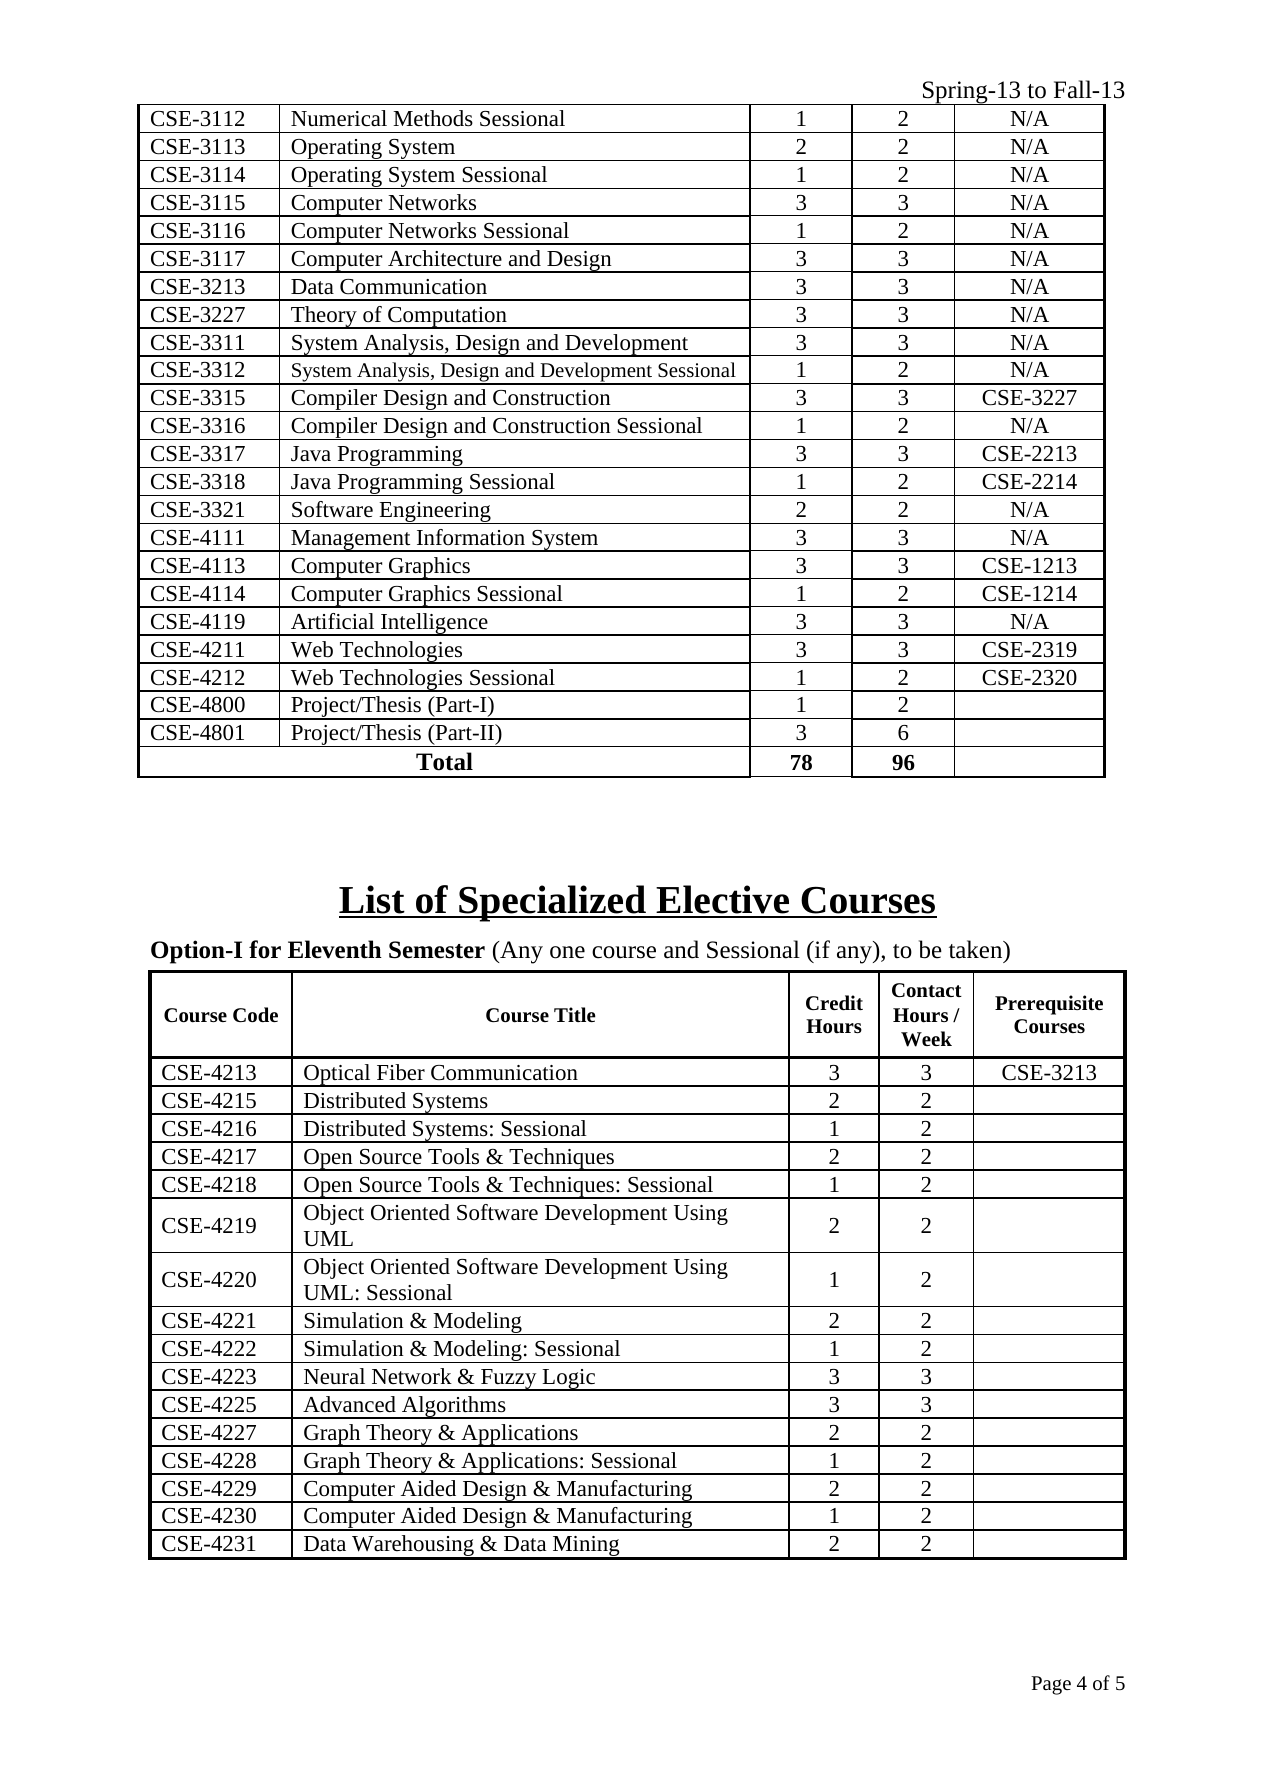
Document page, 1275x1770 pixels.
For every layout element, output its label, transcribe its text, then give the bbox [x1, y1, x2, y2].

table_cell 3 [790, 1059, 878, 1085]
table_cell Distributed Systems [293, 1087, 788, 1113]
table_cell [974, 1391, 1123, 1417]
table_cell Computer Networks Sessional [280, 217, 749, 243]
table_cell [974, 1419, 1123, 1445]
table_cell 2 [853, 692, 954, 718]
table_cell CSE-3113 [140, 133, 279, 159]
table_cell 3 [751, 551, 851, 578]
table_cell [974, 1253, 1123, 1306]
table_cell Open Source Tools & Techniques [293, 1143, 788, 1169]
table_cell Computer Aided Design & Manufacturing [293, 1475, 788, 1501]
table_cell 3 [853, 329, 954, 355]
table_cell N/A [955, 161, 1103, 187]
table_cell 3 [853, 524, 954, 550]
table_cell 3 [751, 272, 851, 299]
table_cell Artificial Intelligence [280, 608, 749, 634]
table_cell N/A [955, 245, 1103, 271]
table_cell CSE-4230 [152, 1503, 291, 1529]
table_cell Numerical Methods Sessional [280, 105, 749, 132]
table_cell 2 [853, 133, 954, 159]
table_cell 2 [880, 1143, 973, 1169]
table_cell Neural Network & Fuzzy Logic [293, 1363, 788, 1389]
table_cell Simulation & Modeling [293, 1307, 788, 1333]
table_cell 2 [880, 1419, 973, 1445]
table_cell 3 [853, 636, 954, 662]
table_cell 3 [751, 384, 851, 411]
table_cell 2 [880, 1447, 973, 1473]
table_cell 3 [853, 440, 954, 467]
table_cell 2 [853, 468, 954, 494]
table_cell CSE-3317 [140, 440, 279, 467]
table_cell [974, 1171, 1123, 1197]
table_cell 2 [751, 133, 851, 159]
table_cell 1 [751, 468, 851, 494]
table_cell 2 [880, 1307, 973, 1333]
table_cell CSE-4213 [152, 1059, 291, 1085]
table_cell N/A [955, 189, 1103, 215]
table_cell CSE-4229 [152, 1475, 291, 1501]
table_cell Web Technologies Sessional [280, 664, 749, 690]
table_cell [974, 1087, 1123, 1113]
table_cell 3 [751, 719, 851, 746]
table_cell 3 [880, 1391, 973, 1417]
table_cell 3 [751, 328, 851, 355]
table_cell 2 [853, 580, 954, 606]
table_cell 3 [853, 273, 954, 299]
table_cell 2 [790, 1531, 878, 1557]
table_cell 2 [751, 496, 851, 522]
table_cell [955, 747, 1103, 776]
table_cell N/A [955, 412, 1103, 439]
table_cell CSE-4223 [152, 1363, 291, 1389]
table_cell CSE-3213 [140, 273, 279, 299]
text List of Specialized Elective Courses [150, 877, 1125, 922]
table_cell Computer Aided Design & Manufacturing [293, 1503, 788, 1529]
table_cell 2 [790, 1475, 878, 1501]
table_cell 1 [790, 1115, 878, 1141]
table_cell [974, 1115, 1123, 1141]
table_cell CSE-4215 [152, 1087, 291, 1113]
table_cell 2 [790, 1199, 878, 1251]
table_header Credit Hours [790, 973, 878, 1056]
table_cell CSE-4212 [140, 664, 279, 690]
table_cell CSE-3318 [140, 468, 279, 494]
table_cell CSE-4800 [140, 692, 279, 718]
table_cell CSE-3312 [140, 357, 279, 383]
table_cell N/A [955, 357, 1103, 383]
table_cell 1 [790, 1253, 878, 1306]
table_cell Simulation & Modeling: Sessional [293, 1335, 788, 1361]
table_cell CSE-1213 [955, 552, 1103, 578]
table_cell 3 [853, 552, 954, 578]
table_cell 3 [751, 300, 851, 327]
table_cell 1 [790, 1503, 878, 1529]
table_cell Operating System [280, 133, 749, 159]
table_cell CSE-3311 [140, 329, 279, 355]
table_cell 96 [853, 747, 954, 776]
table_header Prerequisite Courses [974, 973, 1123, 1056]
table_cell CSE-4119 [140, 608, 279, 634]
table_cell CSE-4801 [140, 720, 279, 746]
table_cell CSE-3227 [955, 385, 1103, 411]
table_cell Compiler Design and Construction [280, 385, 749, 411]
table_cell 3 [853, 385, 954, 411]
table_cell CSE-3116 [140, 217, 279, 243]
table_cell Total [140, 747, 749, 776]
table_cell CSE-3114 [140, 161, 279, 187]
table_cell Operating System Sessional [280, 161, 749, 187]
table_cell 1 [751, 663, 851, 690]
table_cell Open Source Tools & Techniques: Sessional [293, 1171, 788, 1197]
table_cell Computer Graphics Sessional [280, 580, 749, 606]
table_cell CSE-3117 [140, 245, 279, 271]
table_cell 2 [853, 161, 954, 187]
table_cell Project/Thesis (Part-II) [280, 720, 749, 746]
table_cell Compiler Design and Construction Sessional [280, 412, 749, 439]
table_cell CSE-3227 [140, 301, 279, 327]
table_cell Advanced Algorithms [293, 1391, 788, 1417]
table_cell [974, 1531, 1123, 1557]
table_cell CSE-3321 [140, 496, 279, 522]
table_cell CSE-4227 [152, 1419, 291, 1445]
table_cell [974, 1199, 1123, 1251]
table_cell 2 [853, 664, 954, 690]
table_cell Data Warehousing & Data Mining [293, 1531, 788, 1557]
table_cell CSE-3315 [140, 385, 279, 411]
table_cell 2 [790, 1307, 878, 1333]
table_header Contact Hours / Week [880, 973, 973, 1056]
table_cell N/A [955, 524, 1103, 550]
table_cell CSE-3115 [140, 189, 279, 215]
table_cell Web Technologies [280, 636, 749, 662]
table_cell CSE-4222 [152, 1335, 291, 1361]
table_cell Computer Networks [280, 189, 749, 215]
table_cell 2 [853, 412, 954, 439]
table_cell N/A [955, 133, 1103, 159]
table_cell CSE-1214 [955, 580, 1103, 606]
table_cell N/A [955, 608, 1103, 634]
table_cell 2 [853, 496, 954, 522]
table_cell 2 [790, 1143, 878, 1169]
table_cell Object Oriented Software Development Using UML [293, 1199, 788, 1251]
table_cell 2 [880, 1199, 973, 1251]
table_cell Graph Theory & Applications: Sessional [293, 1447, 788, 1473]
table_cell 2 [880, 1531, 973, 1557]
table_cell 1 [751, 412, 851, 439]
table_cell 3 [751, 244, 851, 271]
table_cell System Analysis, Design and Development [280, 329, 749, 355]
table_cell 1 [790, 1335, 878, 1361]
table_cell 3 [853, 245, 954, 271]
table_cell System Analysis, Design and Development Sessional [280, 357, 749, 383]
table_cell 1 [751, 691, 851, 718]
table_cell 2 [853, 105, 954, 132]
table_cell [955, 692, 1103, 718]
table_cell [974, 1335, 1123, 1361]
table_cell Data Communication [280, 273, 749, 299]
table_cell CSE-4228 [152, 1447, 291, 1473]
table_cell 78 [751, 747, 851, 776]
table_cell [974, 1363, 1123, 1389]
table_cell N/A [955, 496, 1103, 522]
table_cell 3 [751, 635, 851, 662]
table_cell Software Engineering [280, 496, 749, 522]
table_cell 6 [853, 720, 954, 746]
table_cell 1 [751, 105, 851, 132]
table_cell 2 [880, 1475, 973, 1501]
table_cell 1 [751, 356, 851, 383]
table_cell CSE-4218 [152, 1171, 291, 1197]
table_cell Management Information System [280, 524, 749, 550]
table_cell CSE-2320 [955, 664, 1103, 690]
table_cell Project/Thesis (Part-I) [280, 692, 749, 718]
table_cell 3 [790, 1363, 878, 1389]
table_cell CSE-2213 [955, 440, 1103, 467]
table_cell CSE-4221 [152, 1307, 291, 1333]
table_cell 3 [790, 1391, 878, 1417]
table_cell 3 [751, 440, 851, 467]
table_cell CSE-4216 [152, 1115, 291, 1141]
table_cell CSE-4217 [152, 1143, 291, 1169]
table_cell [974, 1307, 1123, 1333]
table_cell 1 [790, 1171, 878, 1197]
table_cell CSE-3316 [140, 412, 279, 439]
table_cell Object Oriented Software Development Using UML: Sessional [293, 1253, 788, 1306]
table_cell Computer Architecture and Design [280, 245, 749, 271]
table_cell 3 [853, 189, 954, 215]
table_cell CSE-3213 [974, 1059, 1123, 1085]
table_cell N/A [955, 329, 1103, 355]
table_cell CSE-4231 [152, 1531, 291, 1557]
table_cell 2 [880, 1115, 973, 1141]
table_cell 3 [880, 1059, 973, 1085]
table_cell CSE-4111 [140, 524, 279, 550]
table_cell 2 [853, 357, 954, 383]
table_cell [974, 1503, 1123, 1529]
table_cell Distributed Systems: Sessional [293, 1115, 788, 1141]
table_cell 2 [880, 1087, 973, 1113]
table_cell CSE-4113 [140, 552, 279, 578]
table_cell CSE-2319 [955, 636, 1103, 662]
table_cell [974, 1475, 1123, 1501]
table_cell 1 [751, 161, 851, 187]
table_header Course Code [152, 973, 291, 1056]
table_cell 3 [751, 189, 851, 215]
table_cell 1 [790, 1447, 878, 1473]
table_cell Java Programming Sessional [280, 468, 749, 494]
table_cell Graph Theory & Applications [293, 1419, 788, 1445]
table_cell Computer Graphics [280, 552, 749, 578]
text Option-I for Eleventh Semester (Any one course and Sessional (if any), to be taken) [150, 935, 1125, 964]
table_cell CSE-4219 [152, 1199, 291, 1251]
table_cell CSE-4220 [152, 1253, 291, 1306]
table_cell 3 [751, 524, 851, 550]
table_cell 2 [880, 1503, 973, 1529]
table_header Course Title [293, 973, 788, 1056]
table_cell 1 [751, 216, 851, 243]
table_cell CSE-3112 [140, 105, 279, 132]
table_cell CSE-4225 [152, 1391, 291, 1417]
table_cell N/A [955, 217, 1103, 243]
table_cell 1 [751, 579, 851, 606]
table_cell 3 [751, 607, 851, 634]
table_cell CSE-4211 [140, 636, 279, 662]
table_cell N/A [955, 273, 1103, 299]
table_cell N/A [955, 301, 1103, 327]
table_cell 2 [880, 1171, 973, 1197]
table_cell [955, 720, 1103, 746]
table_cell 2 [853, 217, 954, 243]
table_cell 3 [880, 1363, 973, 1389]
table_cell Theory of Computation [280, 301, 749, 327]
table_cell 2 [790, 1419, 878, 1445]
table_cell 3 [853, 608, 954, 634]
table_cell 2 [790, 1087, 878, 1113]
table_cell Java Programming [280, 440, 749, 467]
table_cell CSE-2214 [955, 468, 1103, 494]
table_cell 3 [853, 301, 954, 327]
table_cell 2 [880, 1335, 973, 1361]
table_cell [974, 1143, 1123, 1169]
table_cell 2 [880, 1253, 973, 1306]
table_cell [974, 1447, 1123, 1473]
table_cell N/A [955, 105, 1103, 132]
table_cell Optical Fiber Communication [293, 1059, 788, 1085]
table_cell CSE-4114 [140, 580, 279, 606]
